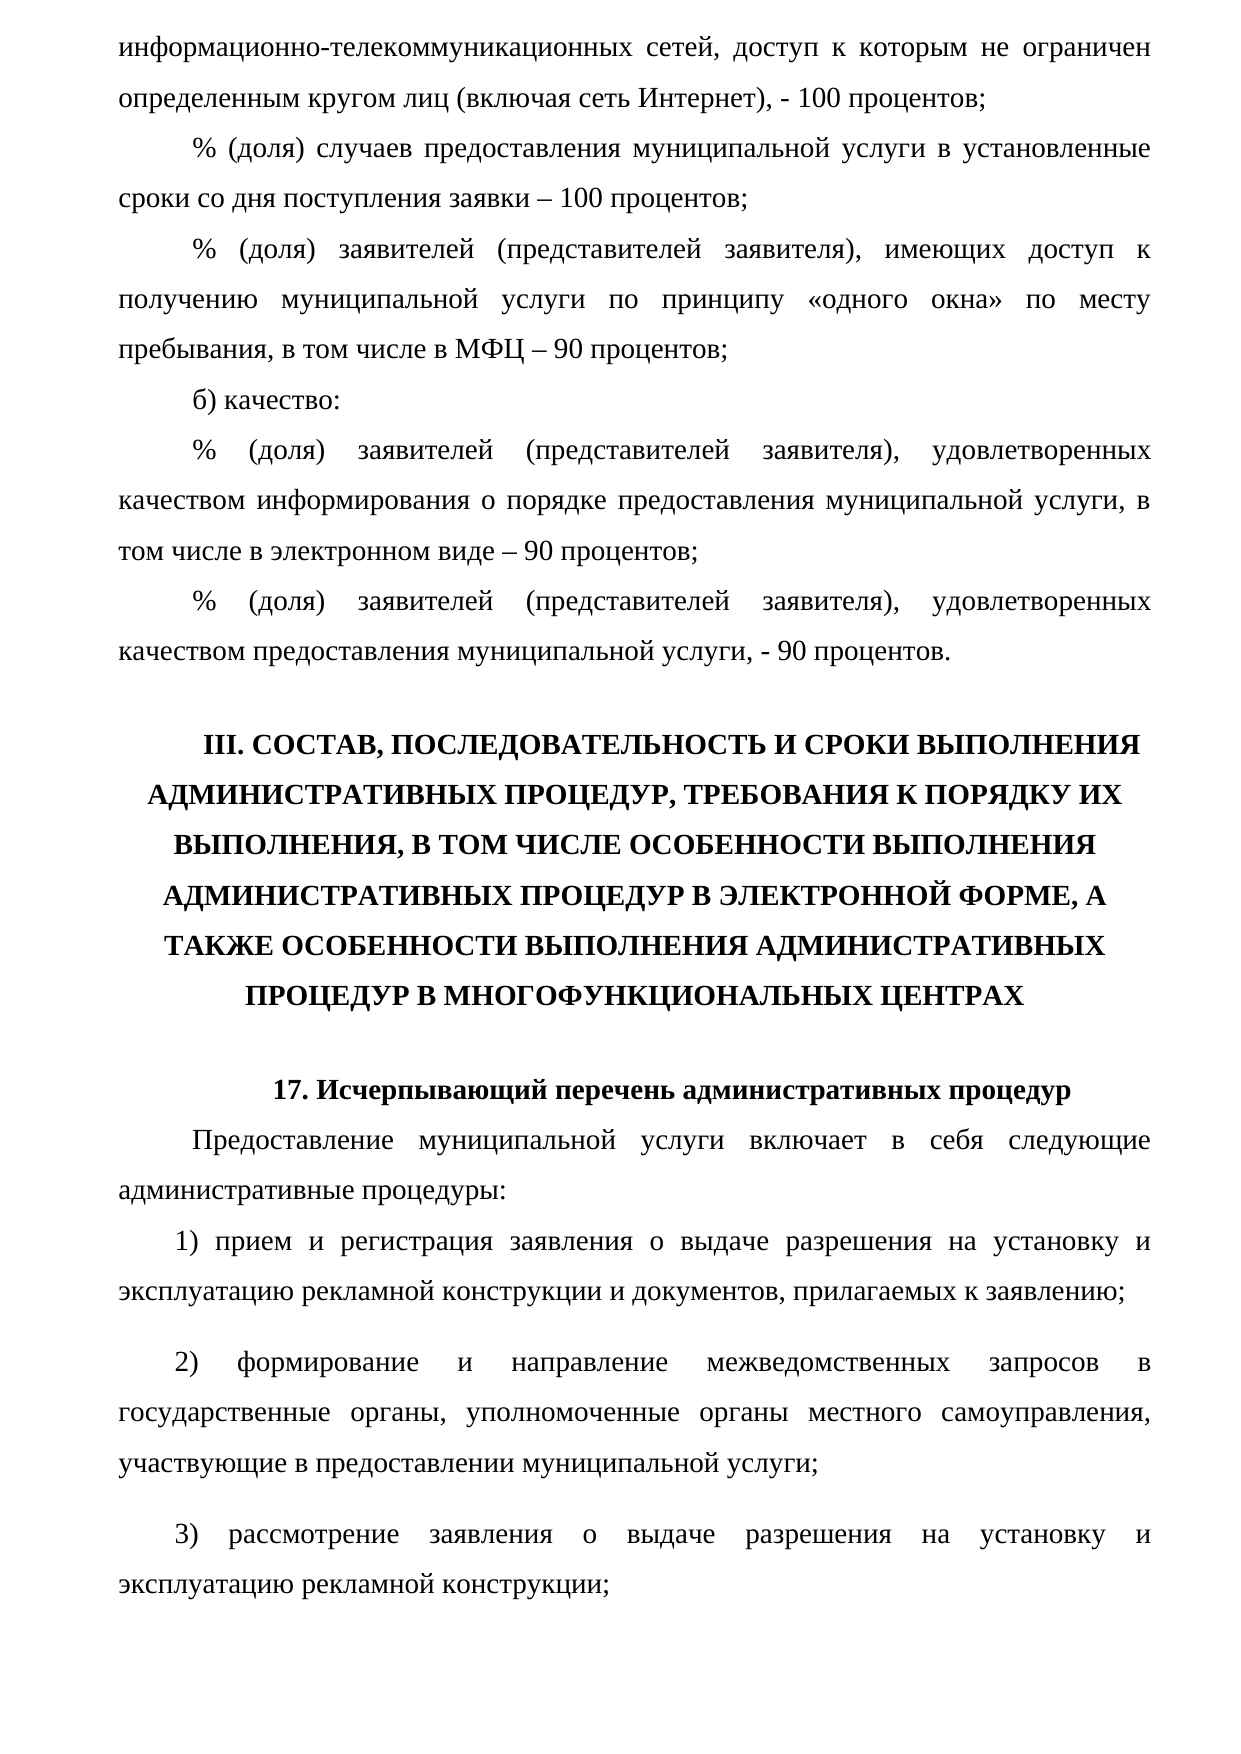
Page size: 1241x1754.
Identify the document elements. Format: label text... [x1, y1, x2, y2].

text б) качество: [118, 382, 1152, 415]
text 2) формирование и направление межведомственных запросов в государственные органы, уполномоченные органы местного самоуправления, участвующие в предоставлении муниципальной услуги; [118, 1344, 1152, 1478]
text % (доля) заявителей (представителей заявителя), удовлетворенных качеством информирования о порядке предоставления муниципальной услуги, в том числе в электронном виде – 90 процентов; [118, 432, 1152, 566]
text 17. Исчерпывающий перечень административных процедур [118, 1072, 1152, 1105]
text 1) прием и регистрация заявления о выдаче разрешения на установку и эксплуатацию рекламной конструкции и документов, прилагаемых к заявлению; [118, 1223, 1152, 1307]
text % (доля) заявителей (представителей заявителя), имеющих доступ к получению муниципальной услуги по принципу «одного окна» по месту пребывания, в том числе в МФЦ – 90 процентов; [118, 231, 1152, 365]
text % (доля) случаев предоставления муниципальной услуги в установленные сроки со дня поступления заявки – 100 процентов; [118, 130, 1152, 214]
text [118, 29, 1152, 113]
text III. СОСТАВ, ПОСЛЕДОВАТЕЛЬНОСТЬ И СРОКИ ВЫПОЛНЕНИЯ АДМИНИСТРАТИВНЫХ ПРОЦЕДУР, ТРЕБОВАНИЯ К ПОРЯДКУ ИХ ВЫПОЛНЕНИЯ, В ТОМ ЧИСЛЕ ОСОБЕННОСТИ ВЫПОЛНЕНИЯ АДМИНИСТРАТИВНЫХ ПРОЦЕДУР В ЭЛЕКТРОННОЙ ФОРМЕ, А ТАКЖЕ ОСОБЕННОСТИ ВЫПОЛНЕНИЯ АДМИНИСТРАТИВНЫХ ПРОЦЕДУР В МНОГОФУНКЦИОНАЛЬНЫХ ЦЕНТРАХ [118, 727, 1152, 1012]
text % (доля) заявителей (представителей заявителя), удовлетворенных качеством предоставления муниципальной услуги, - 90 процентов. [118, 583, 1152, 667]
text 3) рассмотрение заявления о выдаче разрешения на установку и эксплуатацию рекламной конструкции; [118, 1516, 1152, 1600]
text Предоставление муниципальной услуги включает в себя следующие административные процедуры: [118, 1122, 1152, 1206]
